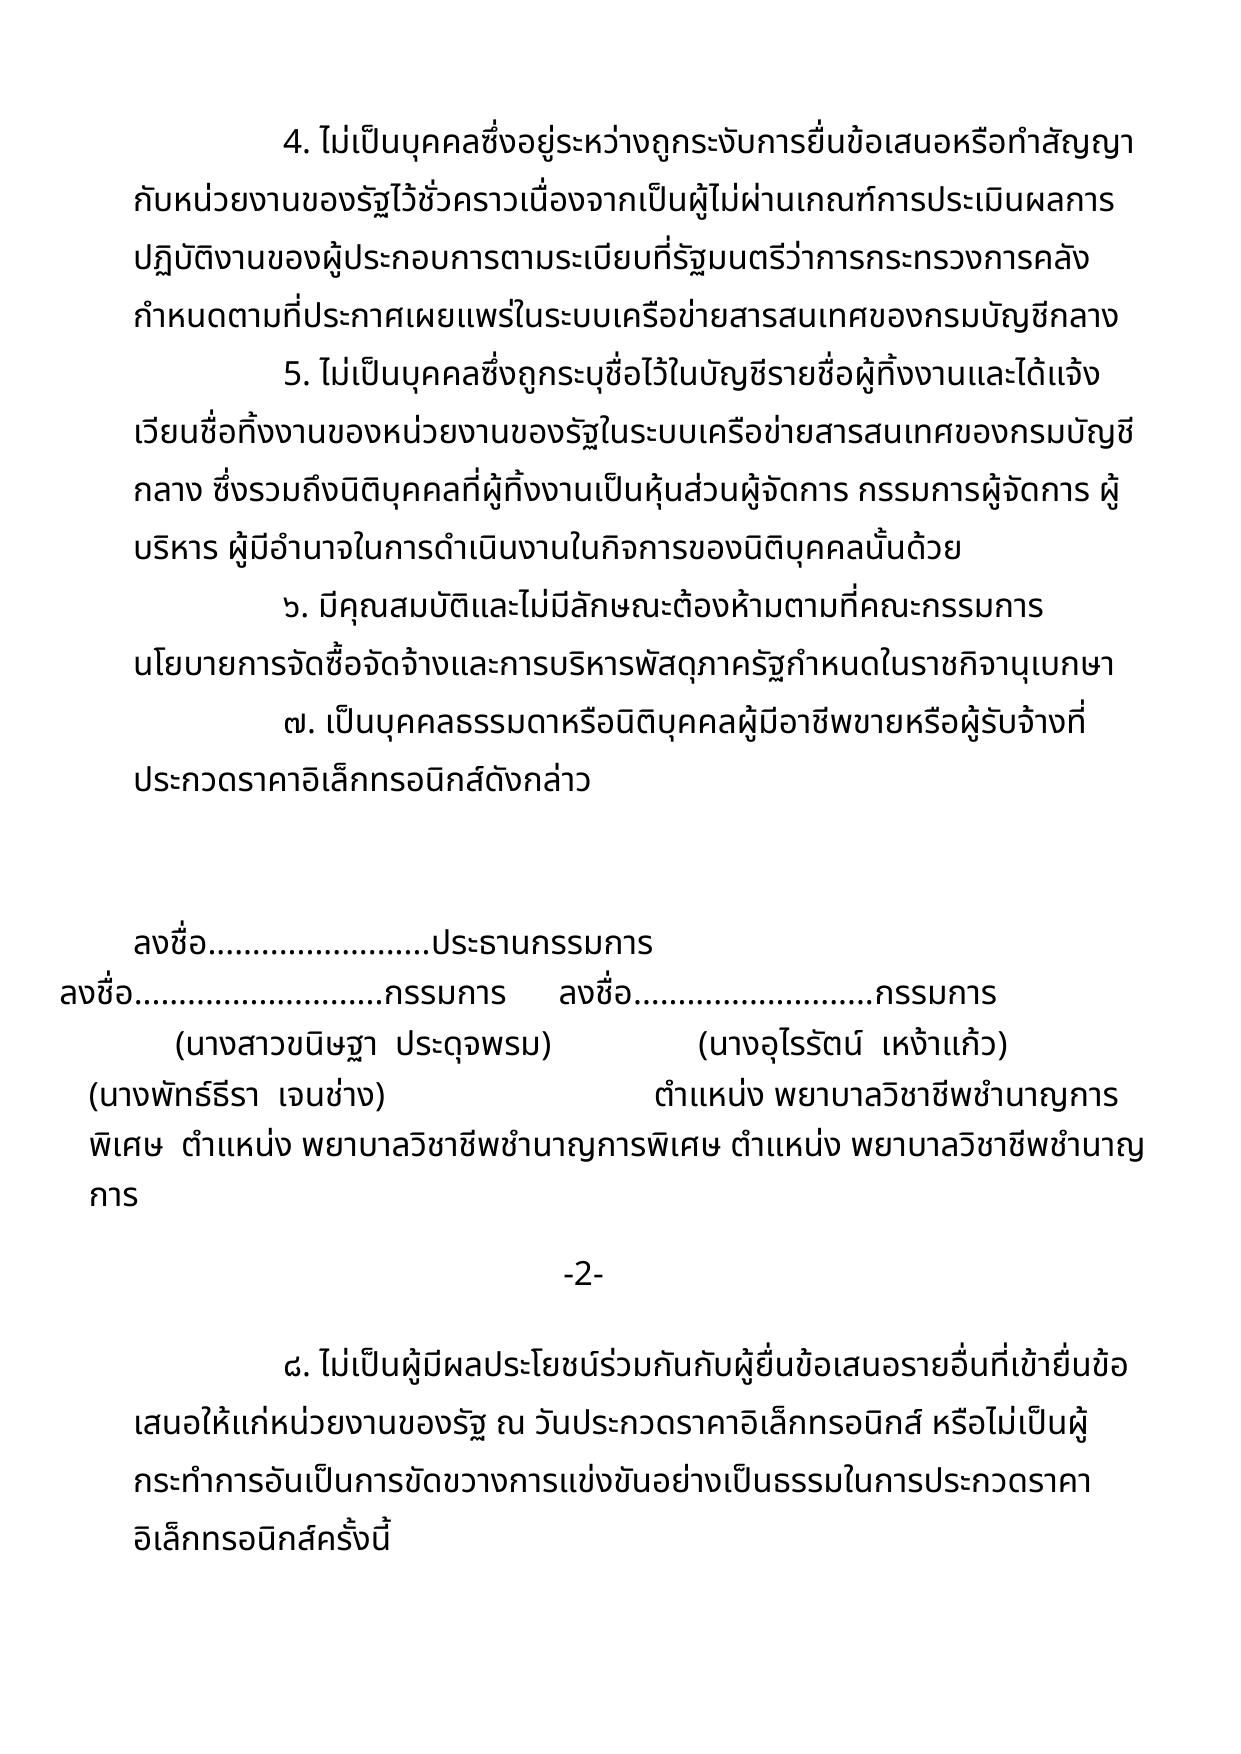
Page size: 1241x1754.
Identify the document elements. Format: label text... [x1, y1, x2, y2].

text ๖. มีคุณสมบัติและไม่มีลักษณะต้องห้ามตามที่คณะกรรมการนโยบายการจัดซื้อจัดจ้างและการบริหารพัสดุภาครัฐกำหนดในราชกิจานุเบกษา [133, 582, 1137, 691]
text (นางสาวขนิษฐา ประดุจพรม) (นางอุไรรัตน์ เหง้าแก้ว) (นางพัทธ์ธีรา เจนช่าง) ตำแหน่ง พยาบาลวิชาชีพชำนาญการพิเศษ ตำแหน่ง พยาบาลวิชาชีพชำนาญการพิเศษ ตำแหน่ง พยาบาลวิชาชีพชำนาญการ [88, 1020, 1167, 1222]
text ลงชื่อ.........................ประธานกรรมการ ลงชื่อ............................กรรมการ ลงชื่อ...........................กรรมการ [59, 918, 1137, 1020]
text 4. ไม่เป็นบุคคลซึ่งอยู่ระหว่างถูกระงับการยื่นข้อเสนอหรือทำสัญญากับหน่วยงานของรัฐไว้ชั่วคราวเนื่องจากเป็นผู้ไม่ผ่านเกณฑ์การประเมินผลการปฏิบัติงานของผู้ประกอบการตามระเบียบที่รัฐมนตรีว่าการกระทรวงการคลังกำหนดตามที่ประกาศเผยแพร่ในระบบเครือข่ายสารสนเทศของกรมบัญชีกลาง [133, 118, 1137, 343]
text 5. ไม่เป็นบุคคลซึ่งถูกระบุชื่อไว้ในบัญชีรายชื่อผู้ทิ้งงานและได้แจ้งเวียนชื่อทิ้งงานของหน่วยงานของรัฐในระบบเครือข่ายสารสนเทศของกรมบัญชีกลาง ซึ่งรวมถึงนิติบุคคลที่ผู้ทิ้งงานเป็นหุ้นส่วนผู้จัดการ กรรมการผู้จัดการ ผู้บริหาร ผู้มีอำนาจในการดำเนินงานในกิจการของนิติบุคคลนั้นด้วย [133, 350, 1137, 574]
text ๘. ไม่เป็นผู้มีผลประโยชน์ร่วมกันกับผู้ยื่นข้อเสนอรายอื่นที่เข้ายื่นข้อเสนอให้แก่หน่วยงานของรัฐ ณ วันประกวดราคาอิเล็กทรอนิกส์ หรือไม่เป็นผู้กระทำการอันเป็นการขัดขวางการแข่งขันอย่างเป็นธรรมในการประกวดราคาอิเล็กทรอนิกส์ครั้งนี้ [133, 1341, 1137, 1565]
text -2- [59, 1250, 1107, 1295]
text ๗. เป็นบุคคลธรรมดาหรือนิติบุคคลผู้มีอาชีพขายหรือผู้รับจ้างที่ประกวดราคาอิเล็กทรอนิกส์ดังกล่าว [133, 698, 1137, 807]
